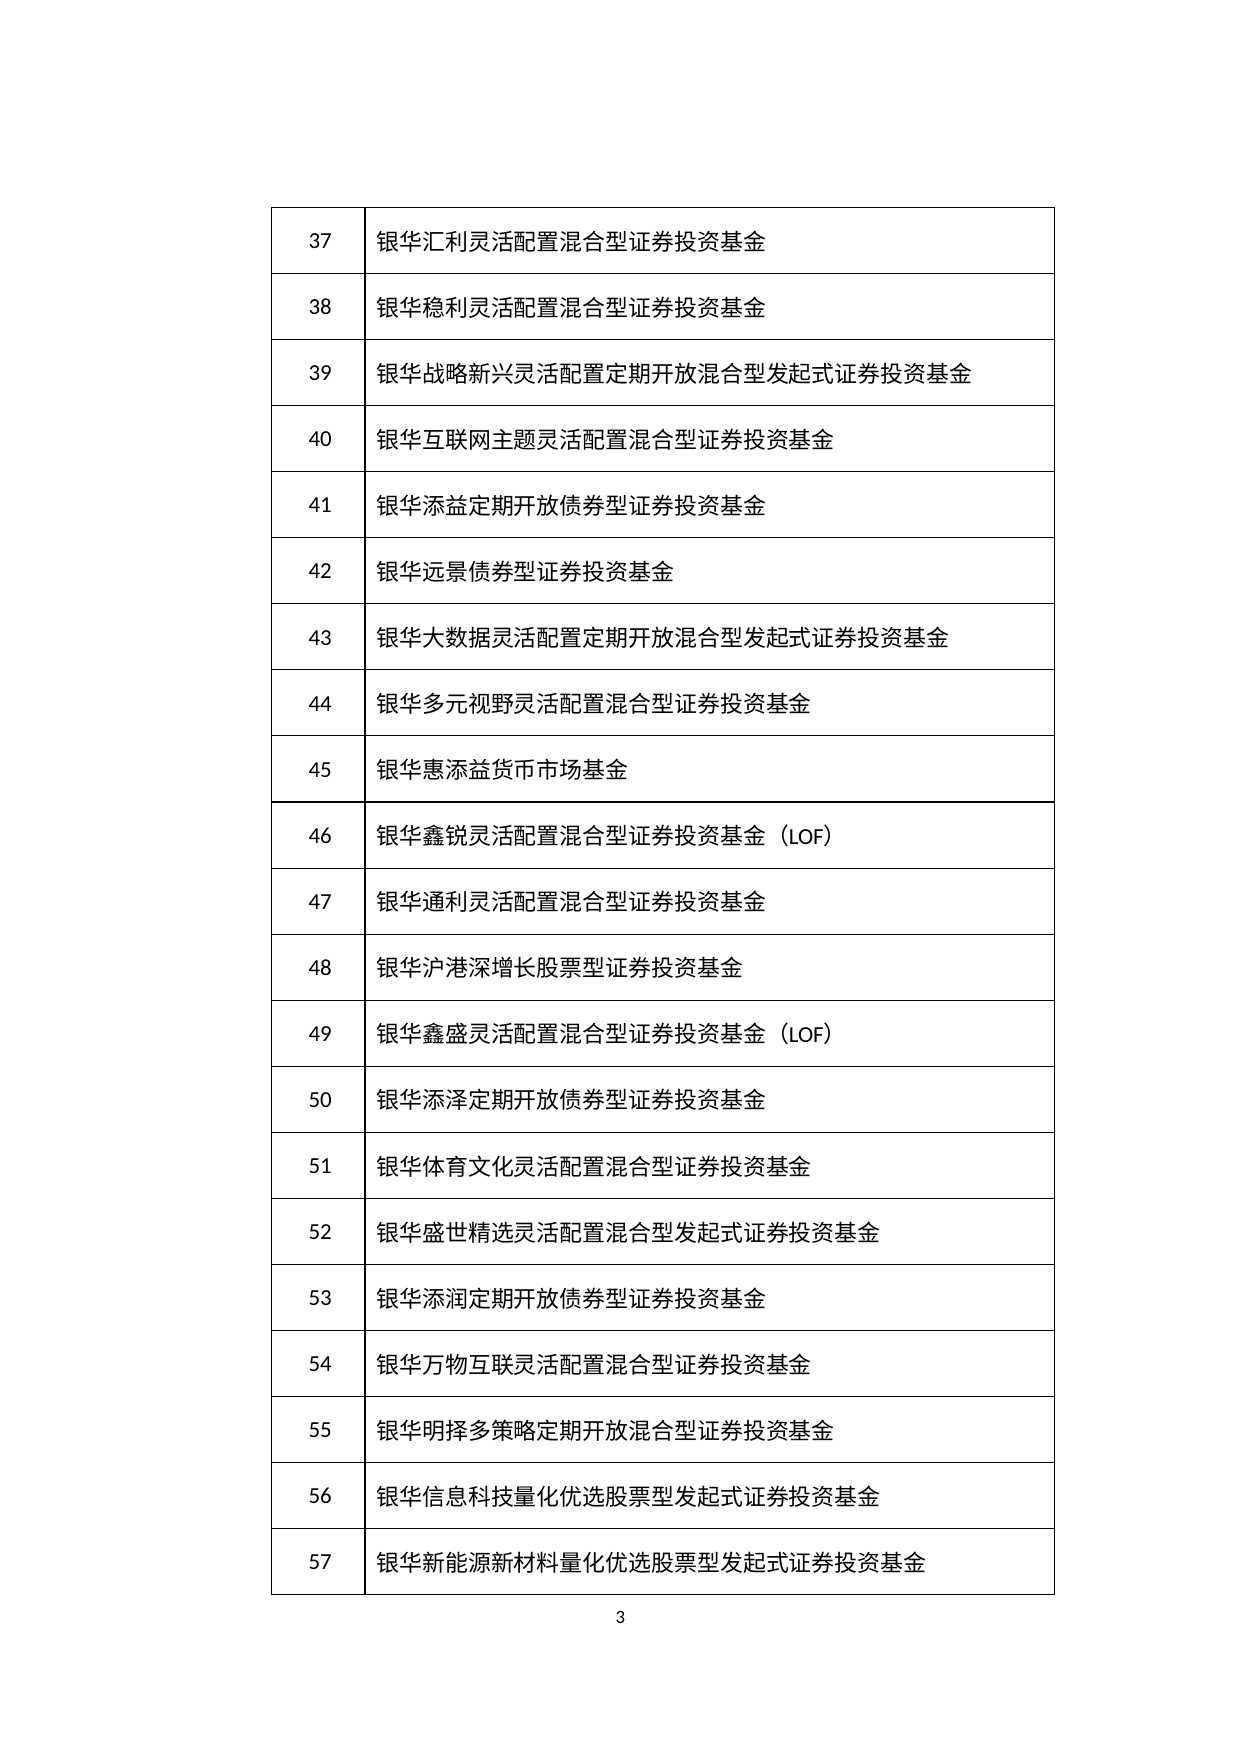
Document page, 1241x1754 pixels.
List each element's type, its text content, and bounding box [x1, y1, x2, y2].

table_cell 50 [272, 1067, 364, 1132]
table_cell 42 [272, 538, 364, 603]
table_cell 44 [272, 670, 364, 735]
table_cell 银华战略新兴灵活配置定期开放混合型发起式证券投资基金 [366, 340, 1054, 405]
table_cell 41 [272, 472, 364, 537]
table_cell 银华添润定期开放债券型证券投资基金 [366, 1265, 1054, 1330]
table_cell 银华汇利灵活配置混合型证券投资基金 [366, 208, 1054, 273]
table_cell 银华通利灵活配置混合型证券投资基金 [366, 869, 1054, 933]
table_cell 40 [272, 406, 364, 471]
table_cell 银华鑫锐灵活配置混合型证券投资基金（LOF） [366, 803, 1054, 867]
table_cell 银华添益定期开放债券型证券投资基金 [366, 472, 1054, 537]
table_cell 49 [272, 1001, 364, 1066]
table_cell 45 [272, 736, 364, 801]
table_cell 55 [272, 1397, 364, 1462]
table_cell 53 [272, 1265, 364, 1330]
table_cell 48 [272, 935, 364, 999]
table_cell 46 [272, 803, 364, 867]
table_cell 银华新能源新材料量化优选股票型发起式证券投资基金 [366, 1529, 1054, 1594]
table_cell 52 [272, 1199, 364, 1264]
table_cell 51 [272, 1133, 364, 1198]
table_cell 47 [272, 869, 364, 933]
table_cell 银华明择多策略定期开放混合型证券投资基金 [366, 1397, 1054, 1462]
table_cell 43 [272, 604, 364, 669]
table_cell 银华远景债券型证券投资基金 [366, 538, 1054, 603]
table_cell 银华沪港深增长股票型证券投资基金 [366, 935, 1054, 999]
table_cell 银华惠添益货币市场基金 [366, 736, 1054, 801]
table_cell 54 [272, 1331, 364, 1396]
table_cell 银华大数据灵活配置定期开放混合型发起式证券投资基金 [366, 604, 1054, 669]
table_cell 银华互联网主题灵活配置混合型证券投资基金 [366, 406, 1054, 471]
table_cell 37 [272, 208, 364, 273]
table_cell 银华体育文化灵活配置混合型证券投资基金 [366, 1133, 1054, 1198]
table_cell 银华万物互联灵活配置混合型证券投资基金 [366, 1331, 1054, 1396]
table_cell 银华添泽定期开放债券型证券投资基金 [366, 1067, 1054, 1132]
table_cell 银华稳利灵活配置混合型证券投资基金 [366, 274, 1054, 339]
table_cell 银华鑫盛灵活配置混合型证券投资基金（LOF） [366, 1001, 1054, 1066]
table_cell 57 [272, 1529, 364, 1594]
table_cell 39 [272, 340, 364, 405]
table_cell 银华信息科技量化优选股票型发起式证券投资基金 [366, 1463, 1054, 1528]
table_cell 56 [272, 1463, 364, 1528]
table_cell 38 [272, 274, 364, 339]
table_cell 银华盛世精选灵活配置混合型发起式证券投资基金 [366, 1199, 1054, 1264]
table_cell 银华多元视野灵活配置混合型证券投资基金 [366, 670, 1054, 735]
